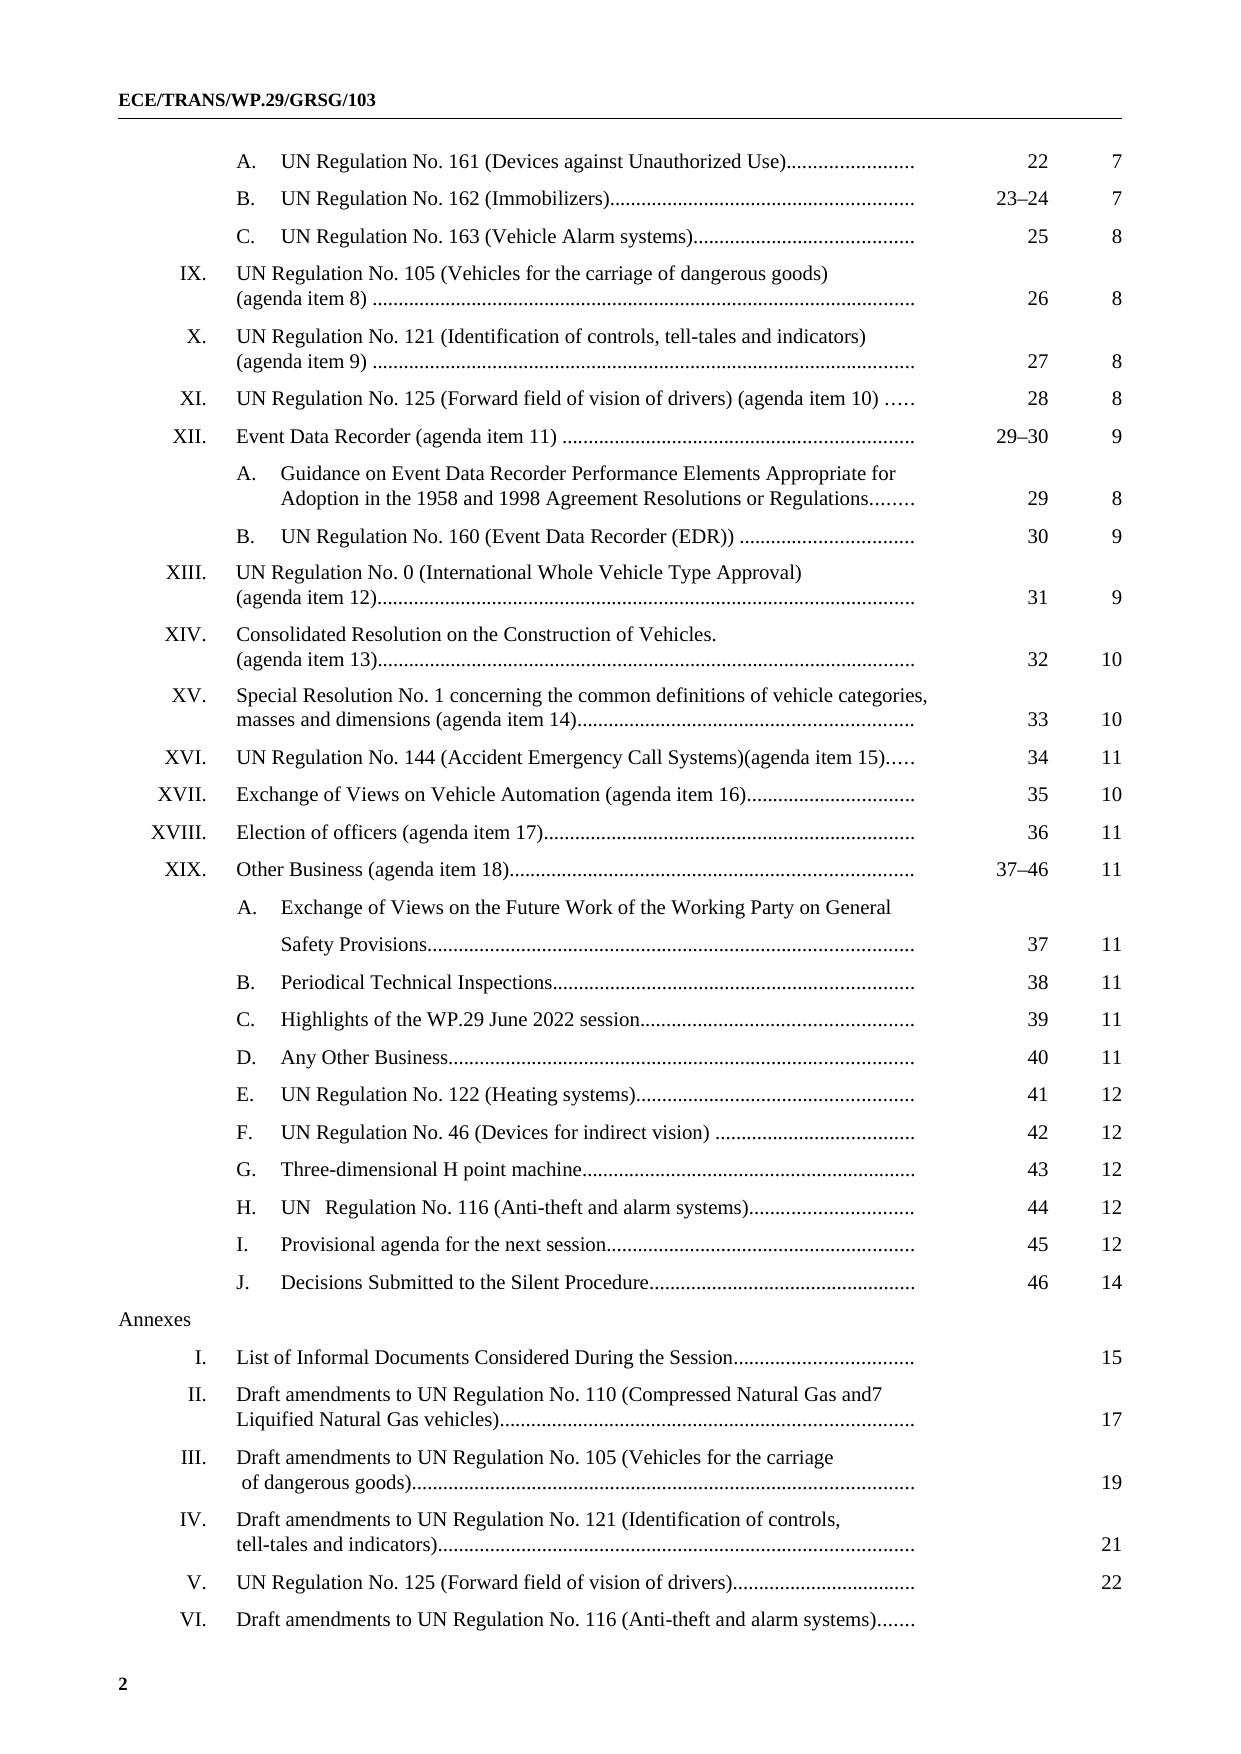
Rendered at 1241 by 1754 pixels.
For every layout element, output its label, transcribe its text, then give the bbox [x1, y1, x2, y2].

text D. Any Other Business 40 11 [177, 1044, 1122, 1069]
text Annexes [118, 1306, 1122, 1331]
text C. Highlights of the WP.29 June 2022 session 39 11 [118, 1006, 1122, 1031]
list Safety Provisions 37 11 [281, 931, 1122, 956]
text I. Provisional agenda for the next session 45 12 [118, 1231, 1122, 1256]
text V. UN Regulation No. 125 (Forward field of vision of drivers) 22 [118, 1569, 1122, 1594]
text A. UN Regulation No. 161 (Devices against Unauthorized Use) 22 7 [118, 148, 1122, 173]
text XVII. Exchange of Views on Vehicle Automation (agenda item 16) 35 10 [118, 781, 1122, 806]
text XIV. Consolidated Resolution on the Construction of Vehicles. [118, 622, 1122, 646]
text XI. UN Regulation No. 125 (Forward field of vision of drivers) (agenda item 10) 28 8 [118, 385, 1122, 410]
text F. UN Regulation No. 46 (Devices for indirect vision) 42 12 [118, 1119, 1122, 1144]
text XV. Special Resolution No. 1 concerning the common definitions of vehicle categories, [118, 683, 1122, 707]
text A. Exchange of Views on the Future Work of the Working Party on General [237, 894, 1122, 919]
text II. Draft amendments to UN Regulation No. 110 (Compressed Natural Gas and7 Liquified Natural Gas vehicles) 17 [118, 1381, 1122, 1431]
text (agenda item 13) 32 10 [118, 646, 1122, 671]
text B. UN Regulation No. 160 (Event Data Recorder (EDR)) 30 9 [118, 523, 1122, 548]
text XIX. Other Business (agenda item 18) 37–46 11 [118, 856, 1122, 881]
text XIII. UN Regulation No. 0 (International Whole Vehicle Type Approval) [118, 560, 1122, 584]
text B. Periodical Technical Inspections 38 11 [118, 969, 1122, 994]
text IV. Draft amendments to UN Regulation No. 121 (Identification of controls, tell-tales and indicators) 21 [118, 1506, 1122, 1556]
text J. Decisions Submitted to the Silent Procedure 46 14 [118, 1269, 1122, 1294]
text A. Guidance on Event Data Recorder Performance Elements Appropriate for Adoption in the 1958 and 1998 Agreement Resolutions or Regulations 29 8 [177, 460, 1122, 510]
text IX. UN Regulation No. 105 (Vehicles for the carriage of dangerous goods) (agenda item 8) 26 8 [118, 260, 1122, 310]
text masses and dimensions (agenda item 14) 33 10 [118, 707, 1122, 731]
text H. UN Regulation No. 116 (Anti-theft and alarm systems) 44 12 [118, 1194, 1122, 1219]
text I. List of Informal Documents Considered During the Session 15 [118, 1344, 1122, 1369]
text XVIII. Election of officers (agenda item 17) 36 11 [118, 819, 1122, 844]
text XII. Event Data Recorder (agenda item 11) .... 29–30 9 [118, 423, 1122, 448]
text III. Draft amendments to UN Regulation No. 105 (Vehicles for the carriage of dangerous goods) 19 [118, 1444, 1122, 1494]
text VI. Draft amendments to UN Regulation No. 116 (Anti-theft and alarm systems) 24 [118, 1606, 1004, 1631]
text (agenda item 12) 31 9 [118, 584, 1122, 609]
text B. UN Regulation No. 162 (Immobilizers) 23–24 7 [118, 185, 1122, 210]
text C. UN Regulation No. 163 (Vehicle Alarm systems) 25 8 [118, 223, 1122, 248]
text E. UN Regulation No. 122 (Heating systems) 41 12 [118, 1081, 1122, 1106]
text X. UN Regulation No. 121 (Identification of controls, tell-tales and indicators) (agenda item 9) 27 8 [118, 323, 1122, 373]
text G. Three-dimensional H point machine 43 12 [118, 1156, 1122, 1181]
text XVI. UN Regulation No. 144 (Accident Emergency Call Systems)(agenda item 15) 34 11 [118, 744, 1122, 769]
